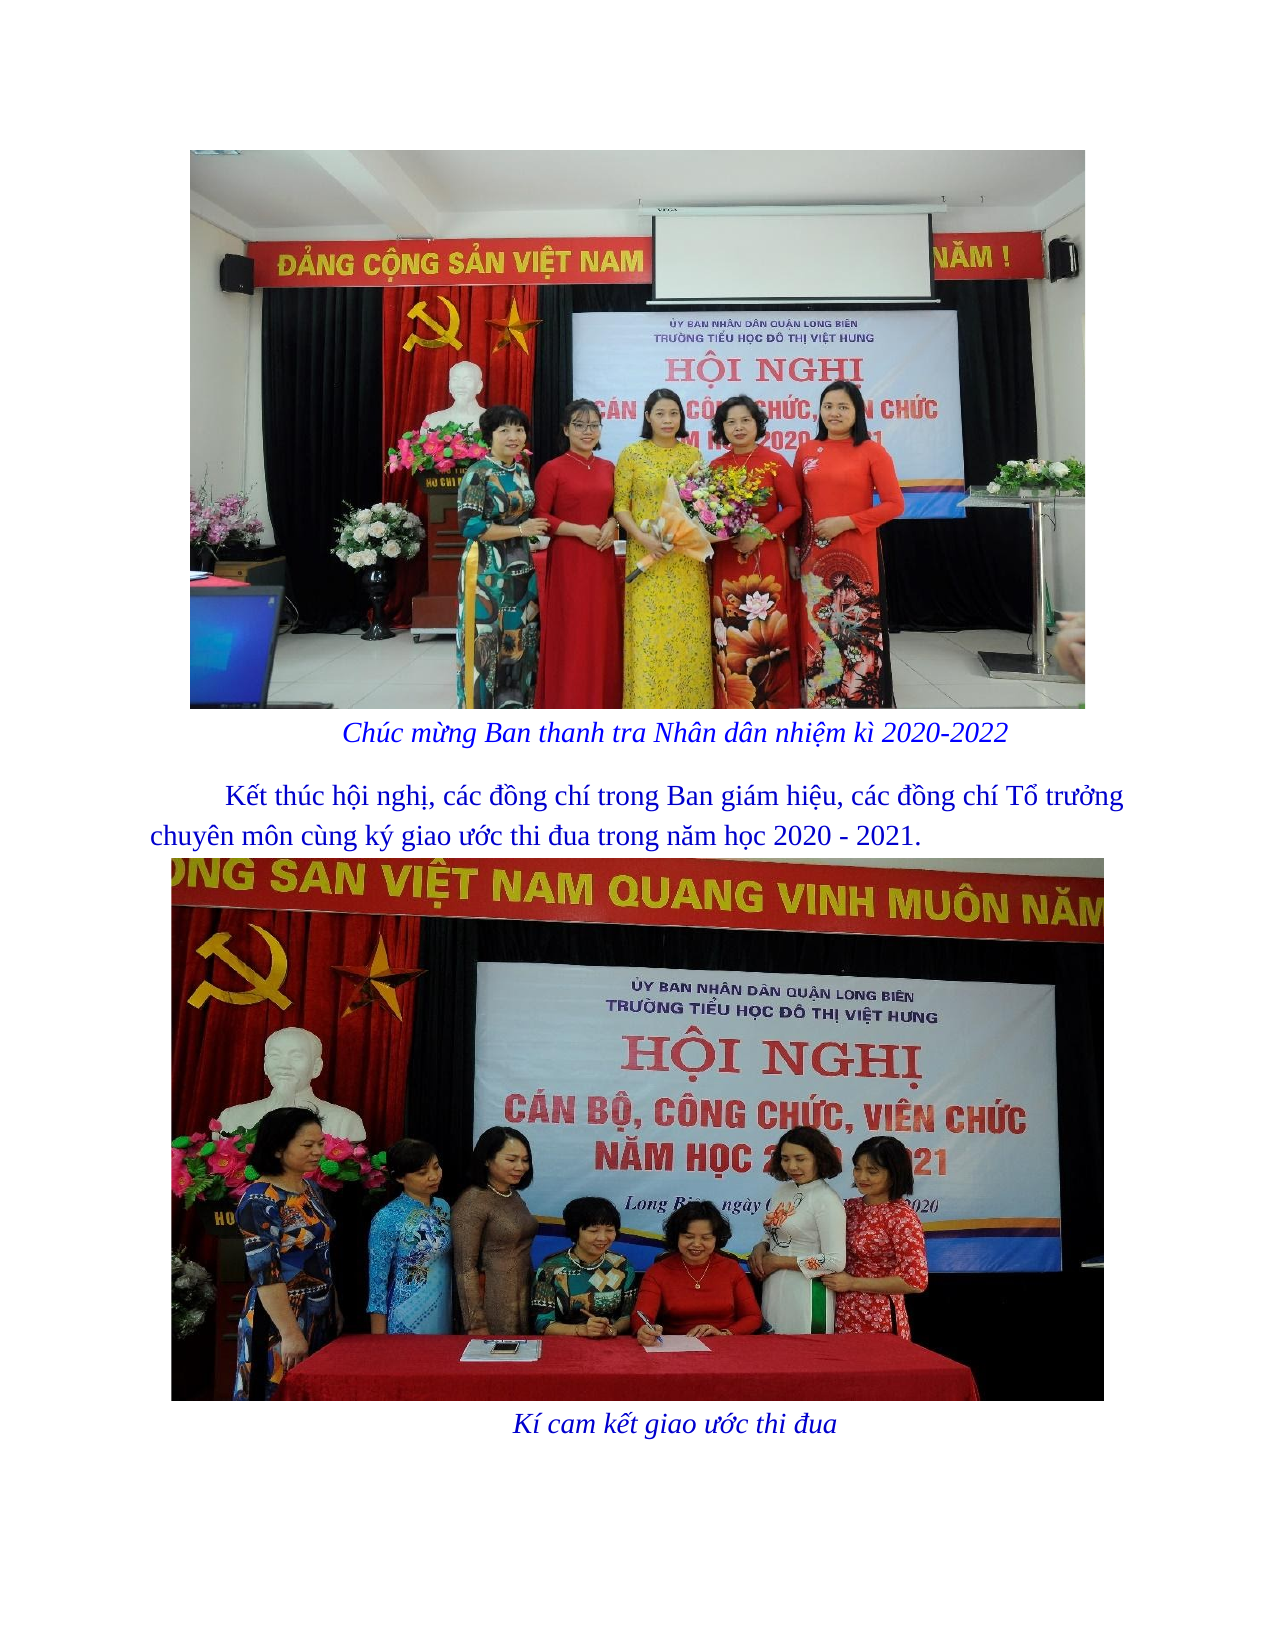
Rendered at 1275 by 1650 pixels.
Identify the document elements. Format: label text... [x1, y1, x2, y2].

text Kết thúc hội nghị, các đồng chí trong Ban giám hiệu, các đồng chí Tổ trưởng chuyên môn cùng ký giao ước thi đua trong năm học 2020 - 2021. [150, 778, 1125, 852]
picture [190, 150, 1086, 709]
text Kí cam kết giao ước thi đua [150, 1406, 1125, 1439]
text Chúc mừng Ban thanh tra Nhân dân nhiệm kì 2020-2022 [150, 715, 1125, 748]
picture [171, 858, 1104, 1401]
